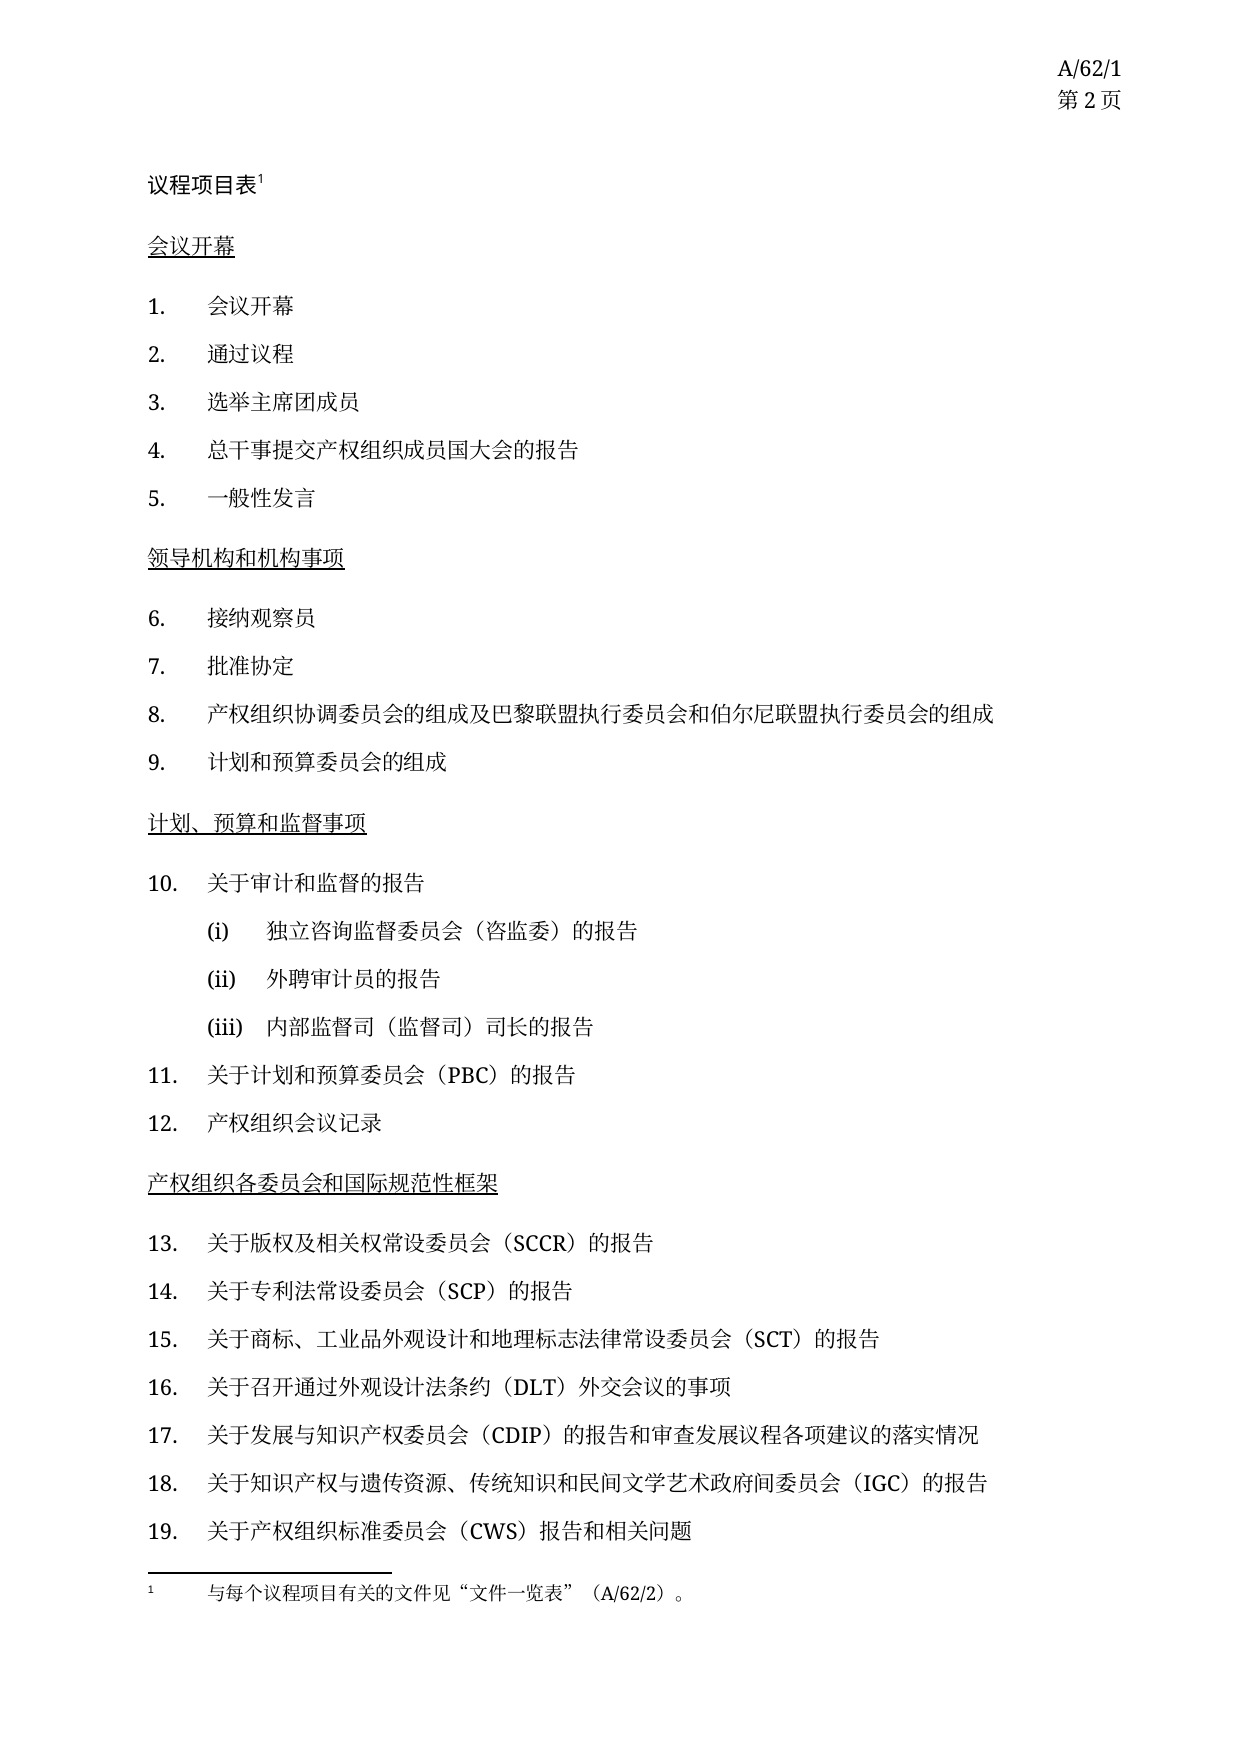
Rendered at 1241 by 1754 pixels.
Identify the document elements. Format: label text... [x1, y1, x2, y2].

list 关于计划和预算委员会（PBC）的报告 [148, 1054, 1122, 1089]
list 关于版权及相关权常设委员会（SCCR）的报告 [148, 1223, 1122, 1258]
text (iii) 内部监督司（监督司）司长的报告 [207, 1006, 1122, 1042]
list 会议开幕 [148, 285, 1122, 321]
text 会议开幕 [148, 225, 1122, 260]
text (ii) 外聘审计员的报告 [207, 958, 1122, 994]
text 产权组织各委员会和国际规范性框架 [148, 1162, 1122, 1198]
list 计划和预算委员会的组成 [148, 742, 1122, 777]
list 关于专利法常设委员会（SCP）的报告 [148, 1271, 1122, 1306]
list 一般性发言 [148, 477, 1122, 512]
list 关于召开通过外观设计法条约（DLT）外交会议的事项 [148, 1367, 1122, 1402]
list 选举主席团成员 [148, 381, 1122, 417]
list 关于知识产权与遗传资源、传统知识和民间文学艺术政府间委员会（IGC）的报告 [148, 1462, 1122, 1498]
list 总干事提交产权组织成员国大会的报告 [148, 429, 1122, 464]
text 议程项目表 [148, 164, 1122, 200]
list 产权组织协调委员会的组成及巴黎联盟执行委员会和伯尔尼联盟执行委员会的组成 [148, 694, 1122, 729]
list 关于审计和监督的报告 [148, 862, 1122, 898]
list 接纳观察员 [148, 598, 1122, 633]
list 通过议程 [148, 333, 1122, 369]
list 产权组织会议记录 [148, 1102, 1122, 1137]
list 批准协定 [148, 646, 1122, 681]
text (i) 独立咨询监督委员会（咨监委）的报告 [207, 910, 1122, 946]
list 关于发展与知识产权委员会（CDIP）的报告和审查发展议程各项建议的落实情况 [148, 1414, 1122, 1450]
list 关于商标、工业品外观设计和地理标志法律常设委员会（SCT）的报告 [148, 1319, 1122, 1354]
text 计划、预算和监督事项 [148, 802, 1122, 837]
list 关于产权组织标准委员会（CWS）报告和相关问题 [148, 1510, 1122, 1546]
text 领导机构和机构事项 [148, 537, 1122, 573]
